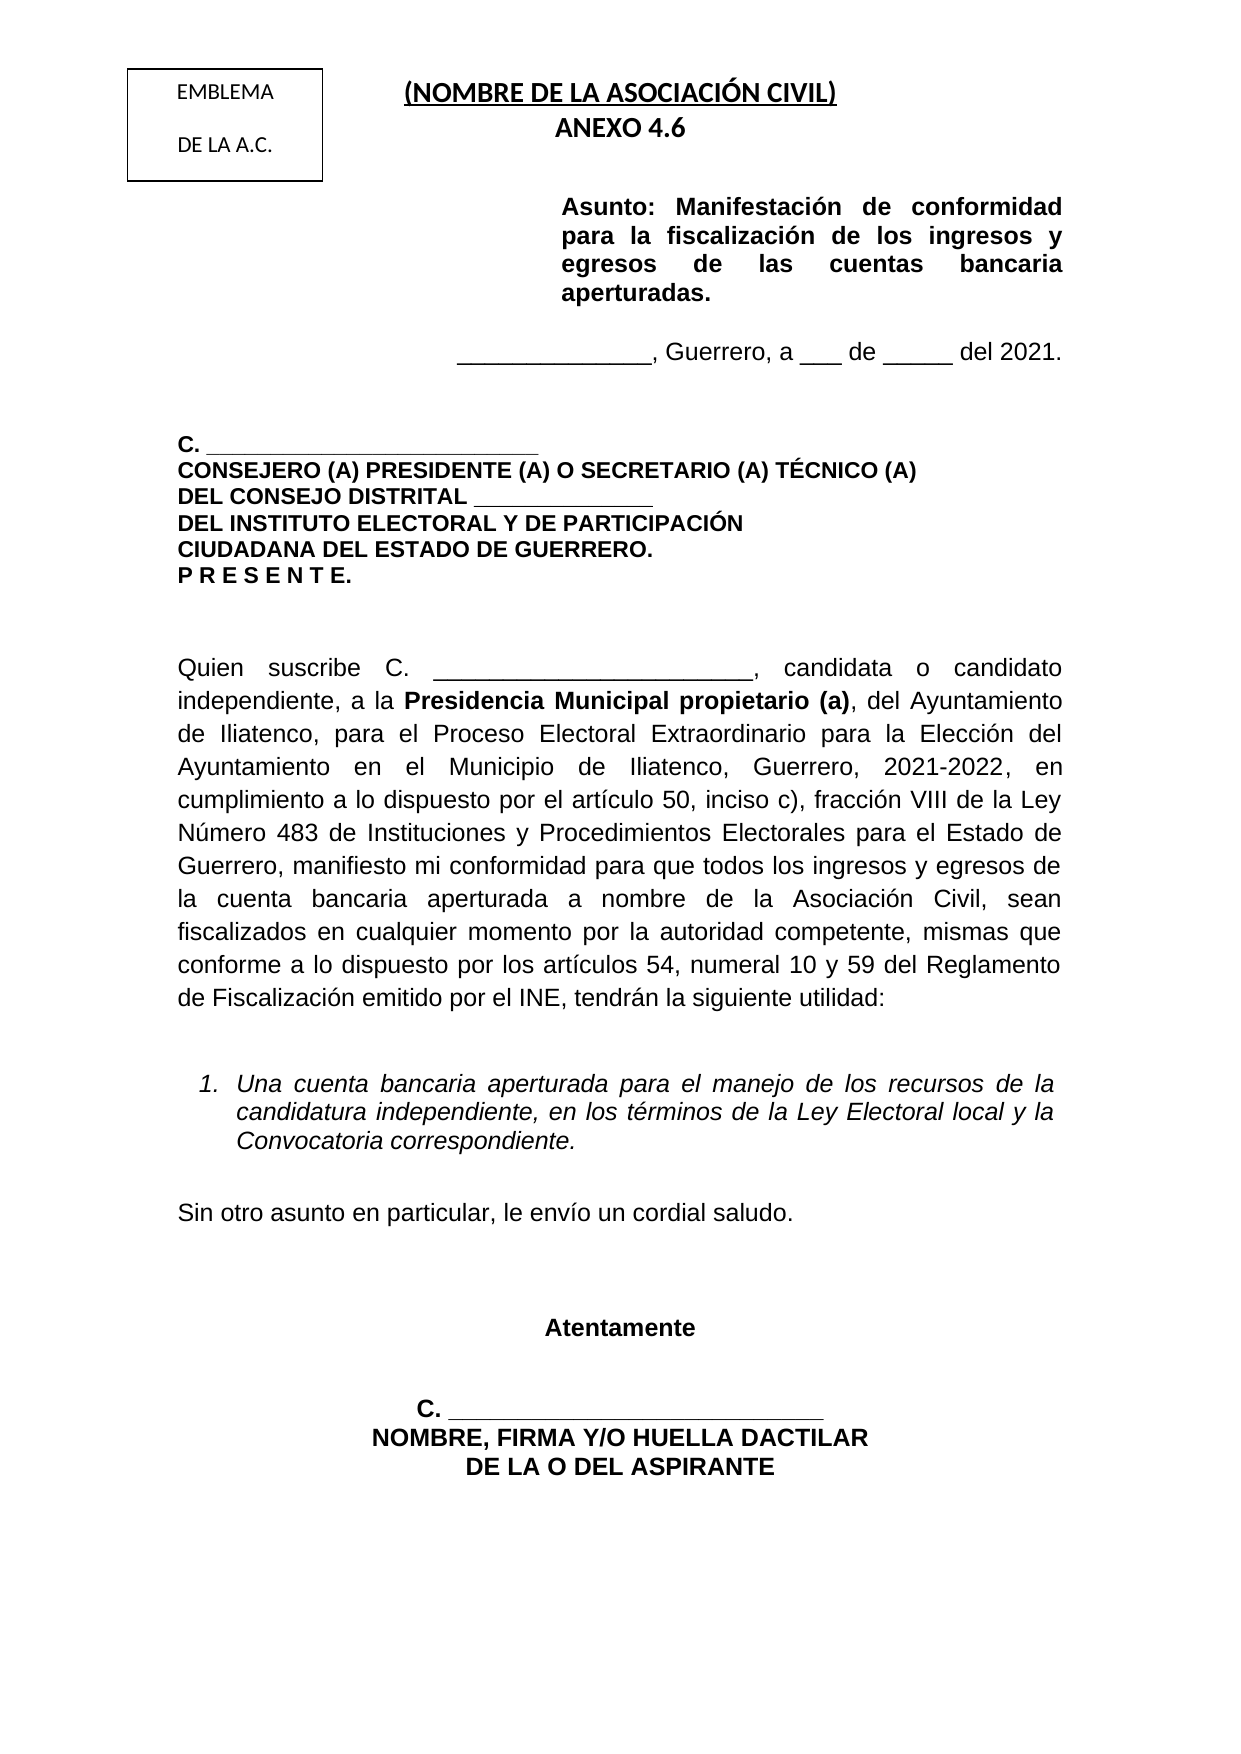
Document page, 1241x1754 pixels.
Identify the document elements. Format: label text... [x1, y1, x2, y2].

text DEL CONSEJO DISTRITAL ______________ [177, 483, 1063, 510]
text C. ___________________________ [177, 1394, 1063, 1423]
text ______________, Guerrero, a ___ de _____ del 2021. [177, 337, 1063, 366]
text P R E S E N T E. [177, 562, 1063, 589]
text DEL INSTITUTO ELECTORAL Y DE PARTICIPACIÓN [177, 510, 1063, 536]
text CONSEJERO (A) PRESIDENTE (A) O SECRETARIO (A) TÉCNICO (A) [177, 457, 1063, 483]
text Sin otro asunto en particular, le envío un cordial saludo. [177, 1198, 1063, 1227]
text NOMBRE, FIRMA Y/O HUELLA DACTILAR [177, 1423, 1063, 1452]
text DE LA O DEL ASPIRANTE [177, 1452, 1063, 1481]
text Quien suscribe C. _______________________, candidata o candidato independiente, a la Presidencia Municipal propietario (a), del Ayuntamiento de Iliatenco, para el Proceso Electoral Extraordinario para la Elección del Ayuntamiento en el Municipio de Iliatenco, Guerrero, 2021-2022, en cumplimiento a lo dispuesto por el artículo 50, inciso c), fracción VIII de la Ley Número 483 de Instituciones y Procedimientos Electorales para el Estado de Guerrero, manifiesto mi conformidad para que todos los ingresos y egresos de la cuenta bancaria aperturada a nombre de la Asociación Civil, sean fiscalizados en cualquier momento por la autoridad competente, mismas que conforme a lo dispuesto por los artículos 54, numeral 10 y 59 del Reglamento de Fiscalización emitido por el INE, tendrán la siguiente utilidad: [177, 653, 1063, 1012]
list Una cuenta bancaria aperturada para el manejo de los recursos de la candidatura independiente, en los términos de la Ley Electoral local y la Convocatoria correspondiente. [199, 1068, 1058, 1155]
text C. __________________________ [177, 431, 1063, 457]
text Atentamente [177, 1313, 1063, 1342]
text Asunto: Manifestación de conformidad para la fiscalización de los ingresos y egresos de las cuentas bancaria aperturadas. [561, 192, 1063, 307]
text CIUDADANA DEL ESTADO DE GUERRERO. [177, 536, 1063, 562]
